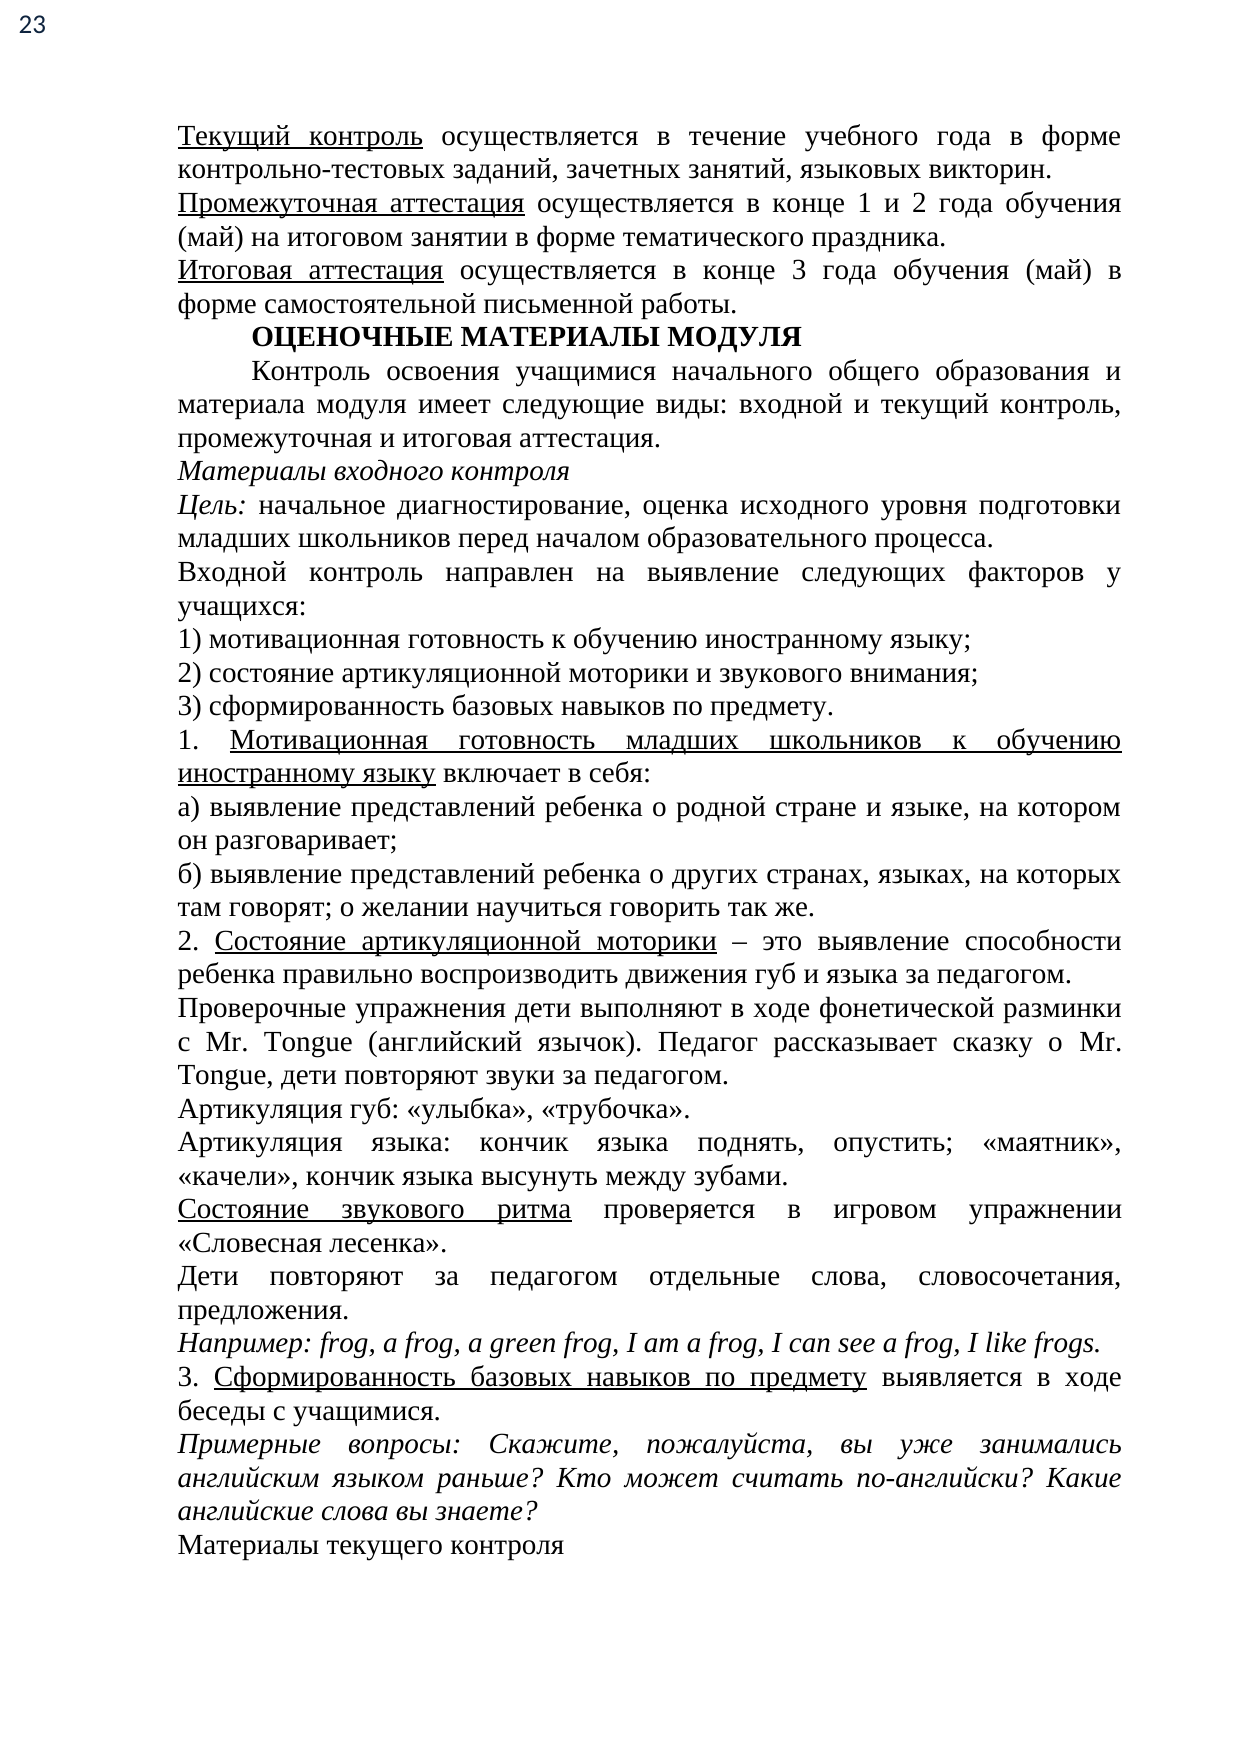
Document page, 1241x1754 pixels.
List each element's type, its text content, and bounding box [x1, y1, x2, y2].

text Например: frog, a frog, a green frog, I am a frog, I can see a frog, I like frogs. [177, 1326, 1122, 1359]
text Артикуляция губ: «улыбка», «трубочка». [177, 1091, 1122, 1124]
text 1. Мотивационная готовность младших школьников к обучению иностранному языку включает в себя: [177, 722, 1122, 789]
text Материалы текущего контроля [177, 1527, 1122, 1560]
text Промежуточная аттестация осуществляется в конце 1 и 2 года обучения (май) на итоговом занятии в форме тематического праздника. [177, 185, 1122, 252]
text Итоговая аттестация осуществляется в конце 3 года обучения (май) в форме самостоятельной письменной работы. [177, 252, 1122, 319]
text Входной контроль направлен на выявление следующих факторов у учащихся: [177, 554, 1122, 621]
text 2. Состояние артикуляционной моторики – это выявление способности ребенка правильно воспроизводить движения губ и языка за педагогом. [177, 923, 1122, 990]
text Состояние звукового ритма проверяется в игровом упражнении «Словесная лесенка». [177, 1191, 1122, 1258]
text б) выявление представлений ребенка о других странах, языках, на которых там говорят; о желании научиться говорить так же. [177, 856, 1122, 923]
text 3) сформированность базовых навыков по предмету. [177, 688, 1122, 722]
text ОЦЕНОЧНЫЕ МАТЕРИАЛЫ МОДУЛЯ [177, 319, 1122, 353]
text а) выявление представлений ребенка о родной стране и языке, на котором он разговаривает; [177, 789, 1122, 856]
text Проверочные упражнения дети выполняют в ходе фонетической разминки с Mr. Tongue (английский язычок). Педагог рассказывает сказку о Mr. Tongue, дети повторяют звуки за педагогом. [177, 990, 1122, 1091]
text 1) мотивационная готовность к обучению иностранному языку; [177, 621, 1122, 655]
text Цель: начальное диагностирование, оценка исходного уровня подготовки младших школьников перед началом образовательного процесса. [177, 487, 1122, 554]
text Примерные вопросы: Скажите, пожалуйста, вы уже занимались английским языком раньше? Кто может считать по-английски? Какие английские слова вы знаете? [177, 1426, 1122, 1527]
text Материалы входного контроля [177, 453, 1122, 487]
text Контроль освоения учащимися начального общего образования и материала модуля имеет следующие виды: входной и текущий контроль, промежуточная и итоговая аттестация. [177, 353, 1122, 453]
text Артикуляция языка: кончик языка поднять, опустить; «маятник», «качели», кончик языка высунуть между зубами. [177, 1124, 1122, 1191]
text Текущий контроль осуществляется в течение учебного года в форме контрольно-тестовых заданий, зачетных занятий, языковых викторин. [177, 118, 1122, 185]
text 3. Сформированность базовых навыков по предмету выявляется в ходе беседы с учащимися. [177, 1359, 1122, 1426]
text 2) состояние артикуляционной моторики и звукового внимания; [177, 655, 1122, 688]
text Дети повторяют за педагогом отдельные слова, словосочетания, предложения. [177, 1258, 1122, 1326]
